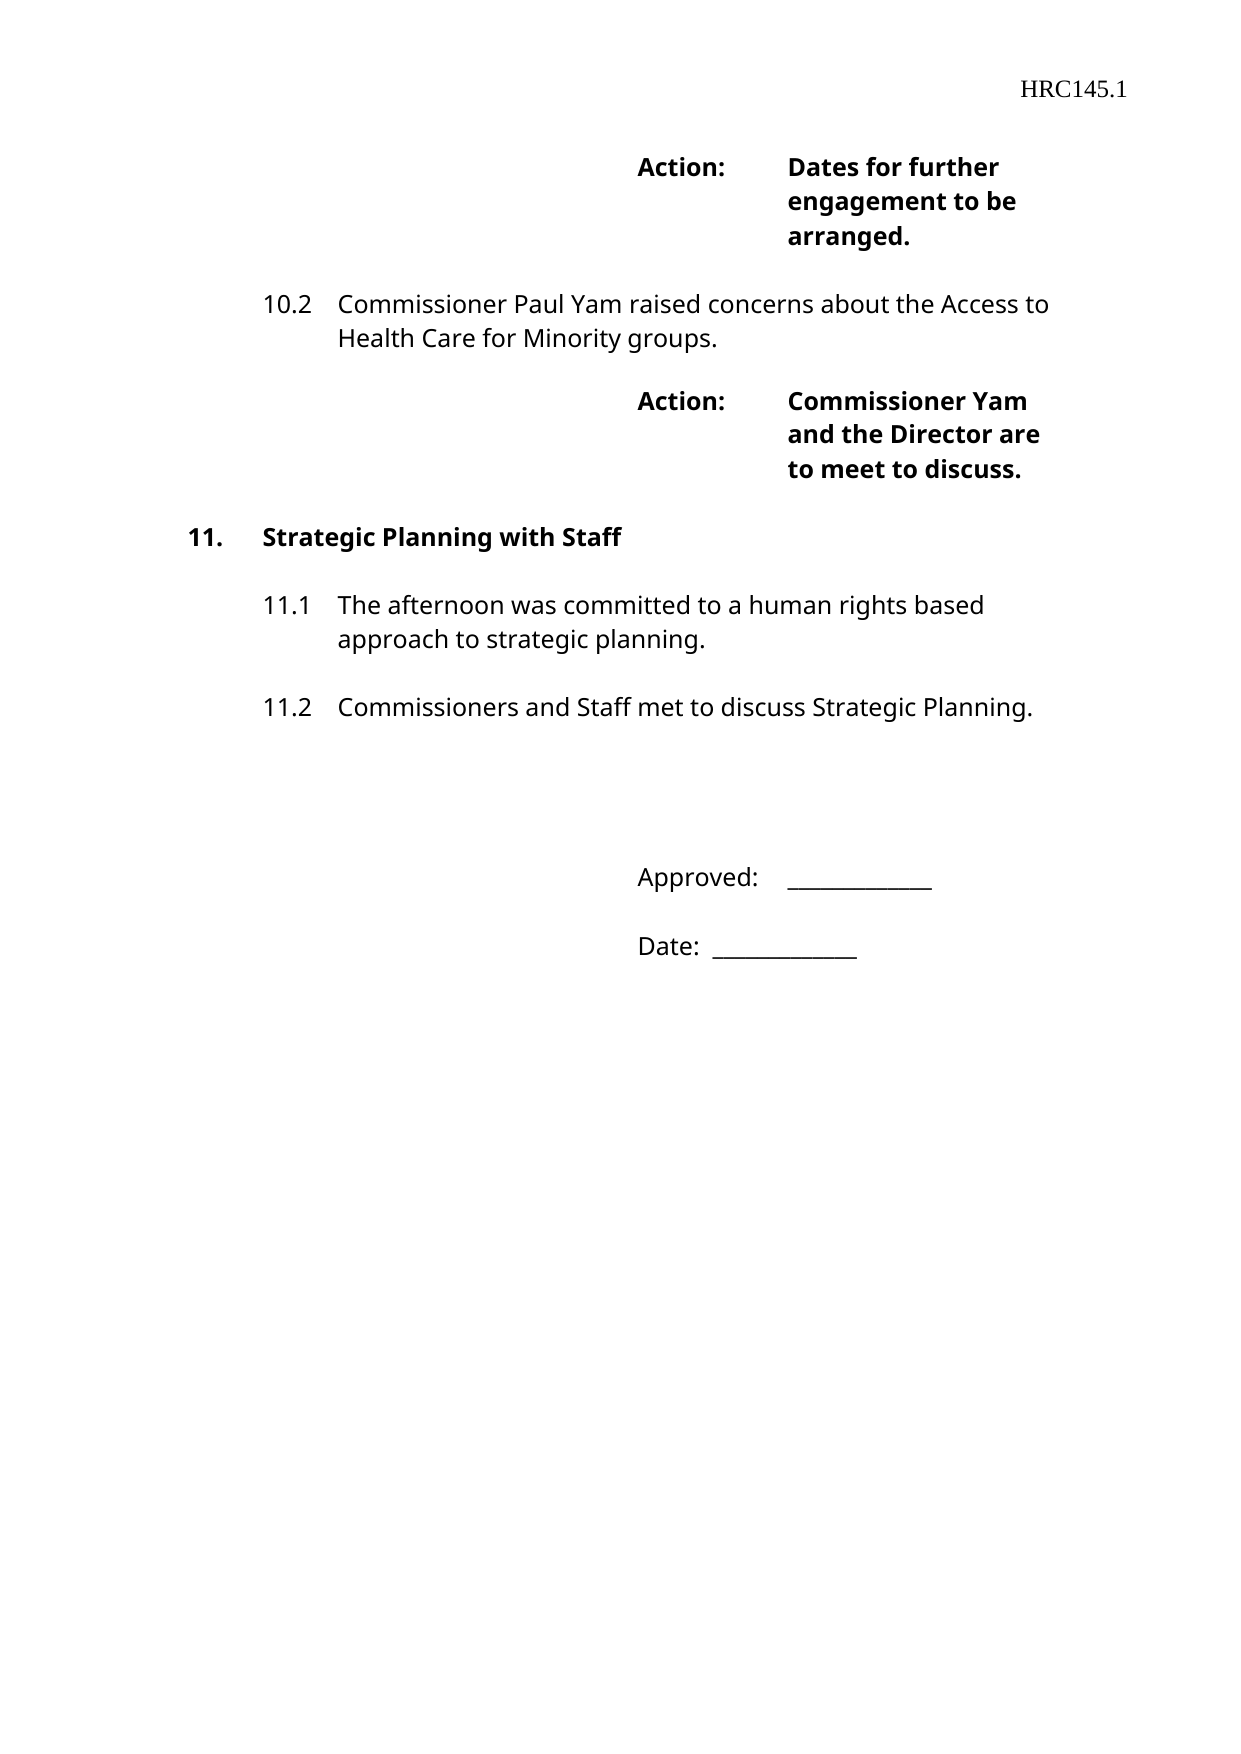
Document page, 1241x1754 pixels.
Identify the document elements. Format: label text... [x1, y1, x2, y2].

text Action: Dates for further engagement to be arranged. [637, 150, 1053, 252]
text 11.2 Commissioners and Staff met to discuss Strategic Planning. [262, 690, 1053, 724]
text 11. Strategic Planning with Staff [187, 519, 1053, 553]
text Approved: _____________ [262, 860, 1053, 894]
text 11.1 The afternoon was committed to a human rights based approach to strategic planning. [262, 587, 1053, 656]
text Action: Commissioner Yam and the Director are to meet to discuss. [637, 383, 1053, 485]
text 10.2 Commissioner Paul Yam raised concerns about the Access to Health Care for Minority groups. [262, 286, 1053, 354]
text Date: _____________ [262, 928, 1053, 962]
